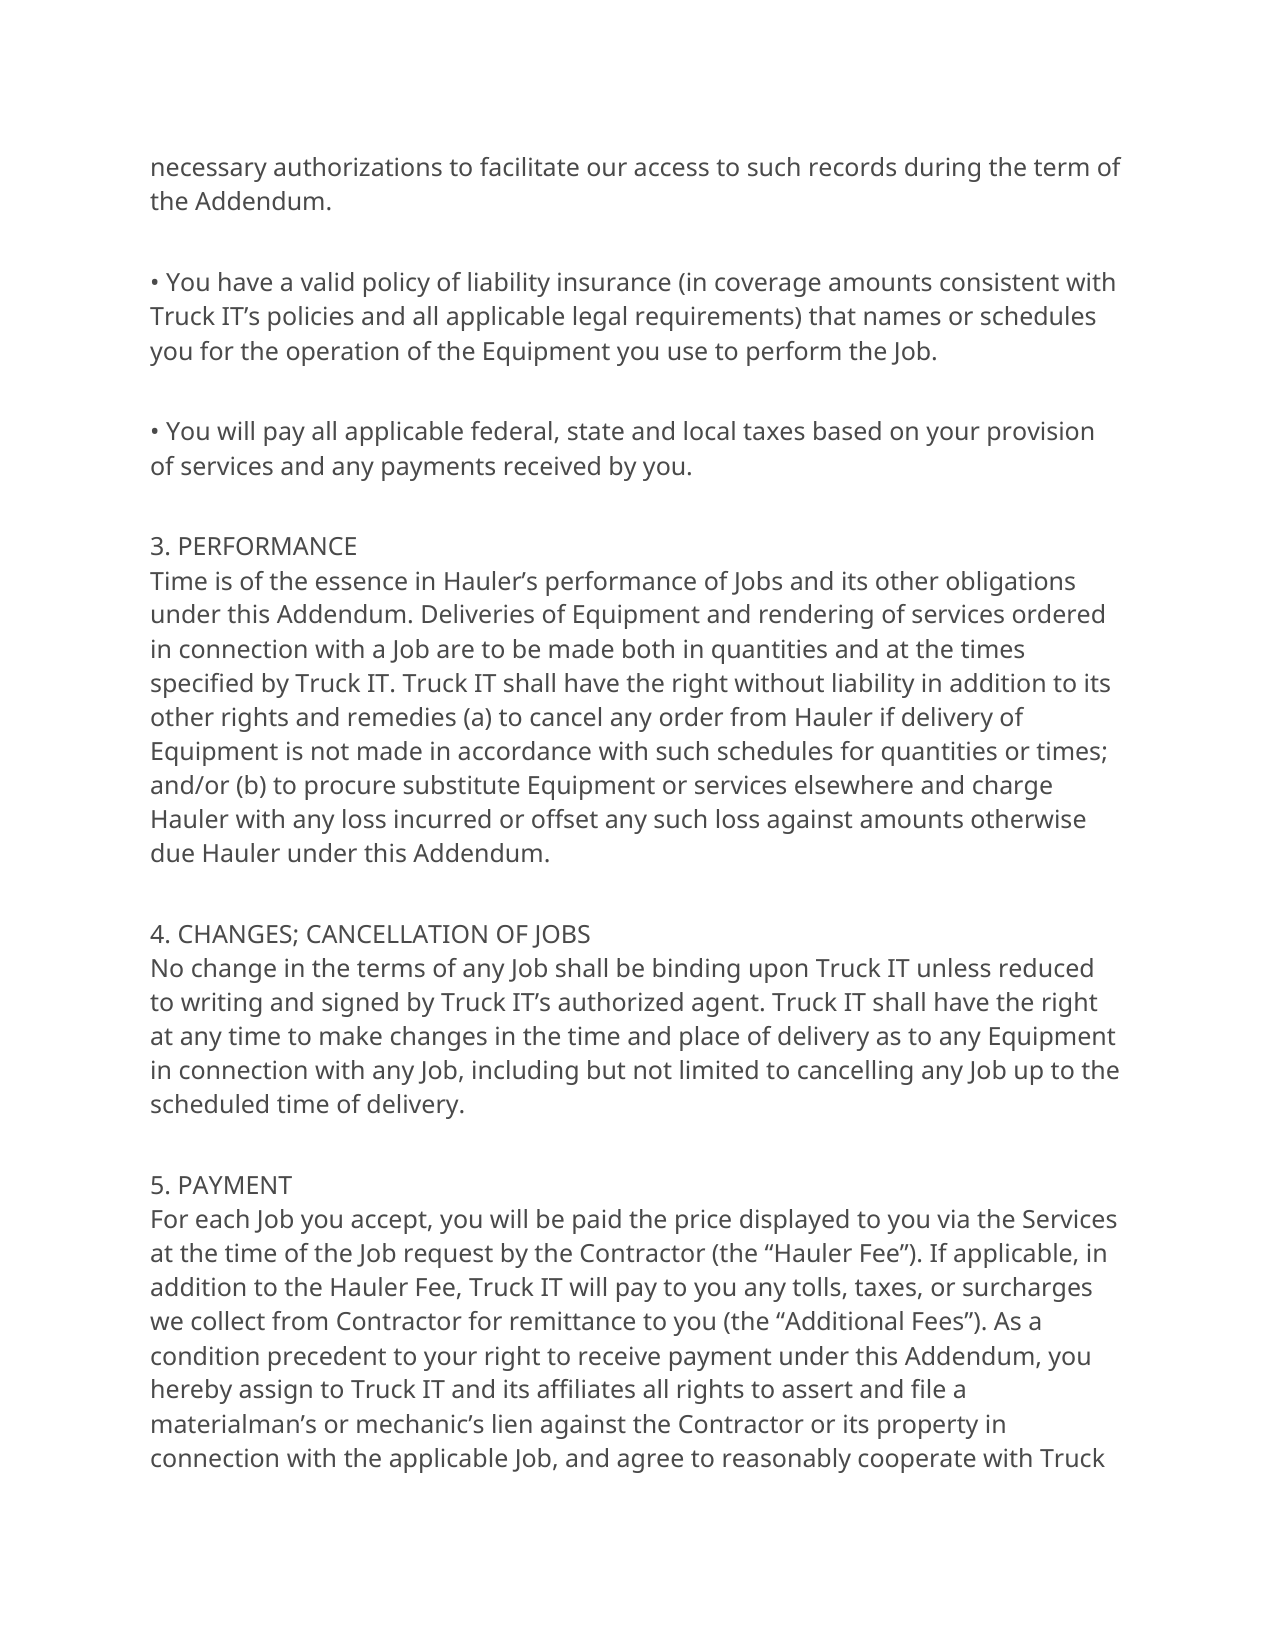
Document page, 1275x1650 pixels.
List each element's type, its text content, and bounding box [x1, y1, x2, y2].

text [150, 150, 1125, 218]
text 4. CHANGES; CANCELLATION OF JOBS No change in the terms of any Job shall be binding upon Truck IT unless reduced to writing and signed by Truck IT’s authorized agent. Truck IT shall have the right at any time to make changes in the time and place of delivery as to any Equipment in connection with any Job, including but not limited to cancelling any Job up to the scheduled time of delivery. [150, 917, 1125, 1121]
text 3. PERFORMANCE Time is of the essence in Hauler’s performance of Jobs and its other obligations under this Addendum. Deliveries of Equipment and rendering of services ordered in connection with a Job are to be made both in quantities and at the times specified by Truck IT. Truck IT shall have the right without liability in addition to its other rights and remedies (a) to cancel any order from Hauler if delivery of Equipment is not made in accordance with such schedules for quantities or times; and/or (b) to procure substitute Equipment or services elsewhere and charge Hauler with any loss incurred or offset any such loss against amounts otherwise due Hauler under this Addendum. [150, 529, 1125, 870]
text • You have a valid policy of liability insurance (in coverage amounts consistent with Truck IT’s policies and all applicable legal requirements) that names or schedules you for the operation of the Equipment you use to perform the Job. [150, 265, 1125, 367]
text • You will pay all applicable federal, state and local taxes based on your provision of services and any payments received by you. [150, 414, 1125, 482]
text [150, 1168, 1125, 1474]
